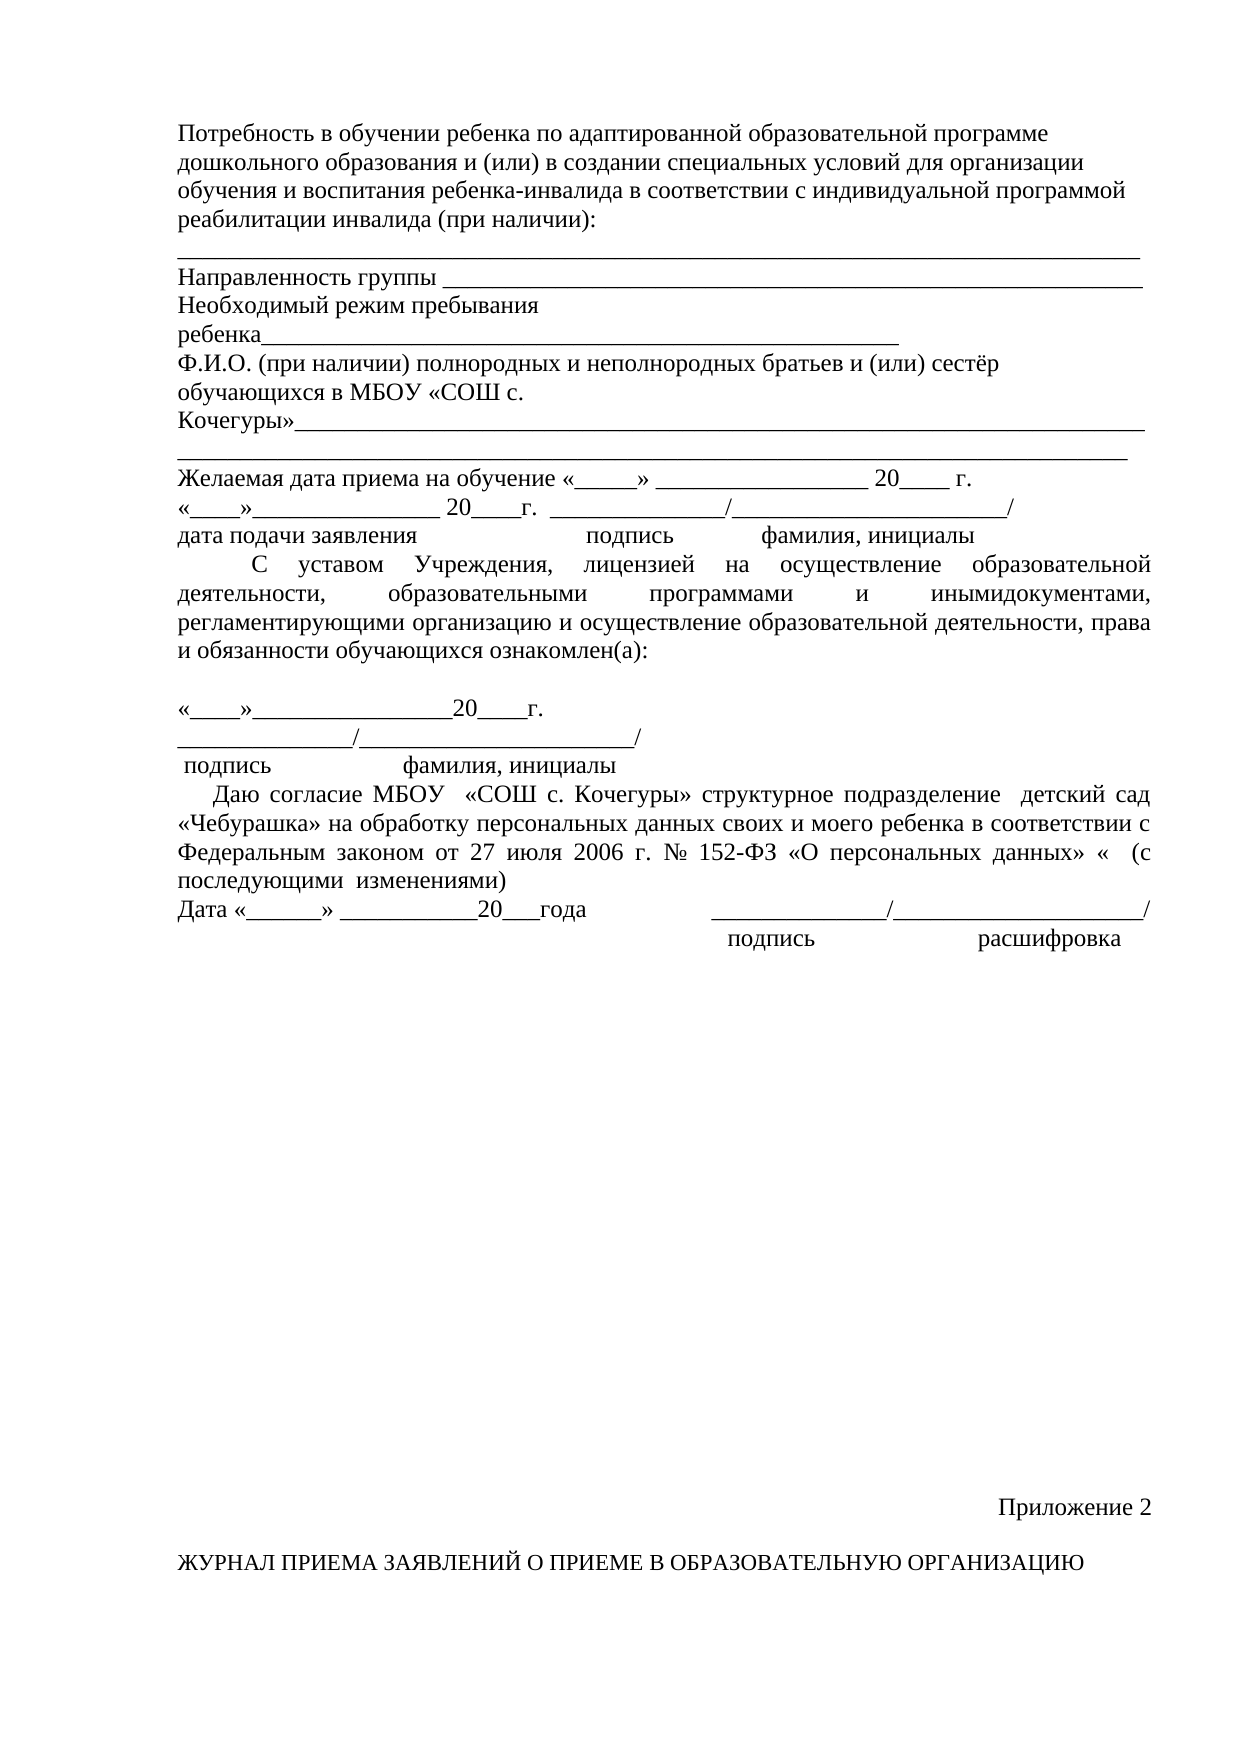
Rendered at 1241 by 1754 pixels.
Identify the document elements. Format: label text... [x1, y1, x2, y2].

text ЖУРНАЛ ПРИЕМА ЗАЯВЛЕНИЙ О ПРИЕМЕ В ОБРАЗОВАТЕЛЬНУЮ ОРГАНИЗАЦИЮ [177, 1549, 1152, 1575]
text дата подачи заявления подпись фамилия, инициалы [177, 521, 1152, 549]
text подпись фамилия, инициалы [177, 751, 1152, 779]
text Потребность в обучении ребенка по адаптированной образовательной программе дошкольного образования и (или) в создании специальных условий для организации обучения и воспитания ребенка-инвалида в соответствии с индивидуальной программой реабилитации инвалида (при наличии): _____________________________________________________________________________ [177, 118, 1152, 262]
text Дата «______» ___________20___года ______________/____________________/ [177, 894, 1152, 923]
text подпись расшифровка [177, 923, 1152, 952]
text Желаемая дата приема на обучение «_____» _________________ 20____ г. [177, 463, 1152, 492]
text «____»________________20____г. ______________/______________________/ [177, 693, 1152, 751]
text «____»_______________ 20____г. ______________/______________________/ [177, 492, 1152, 521]
text Даю согласие МБОУ «СОШ с. Кочегуры» структурное подразделение детский сад «Чебурашка» на обработку персональных данных своих и моего ребенка в соответствии с Федеральным законом от 27 июля . № 152-ФЗ «О персональных данных» « (с последующими изменениями) [177, 779, 1152, 894]
text Ф.И.О. (при наличии) полнородных и неполнородных братьев и (или) сестёр обучающихся в МБОУ «СОШ с. Кочегуры»________________________________________________________________________________________________________________________________________________ [177, 348, 1152, 463]
text С уставом Учреждения, лицензией на осуществление образовательной деятельности, образовательными программами и инымидокументами, регламентирующими организацию и осуществление образовательной деятельности, права и обязанности обучающихся ознакомлен(а): [177, 549, 1152, 664]
text Необходимый режим пребывания ребенка___________________________________________________ [177, 291, 1152, 348]
text Направленность группы ________________________________________________________ [177, 262, 1152, 291]
text Приложение 2 [177, 1492, 1152, 1520]
